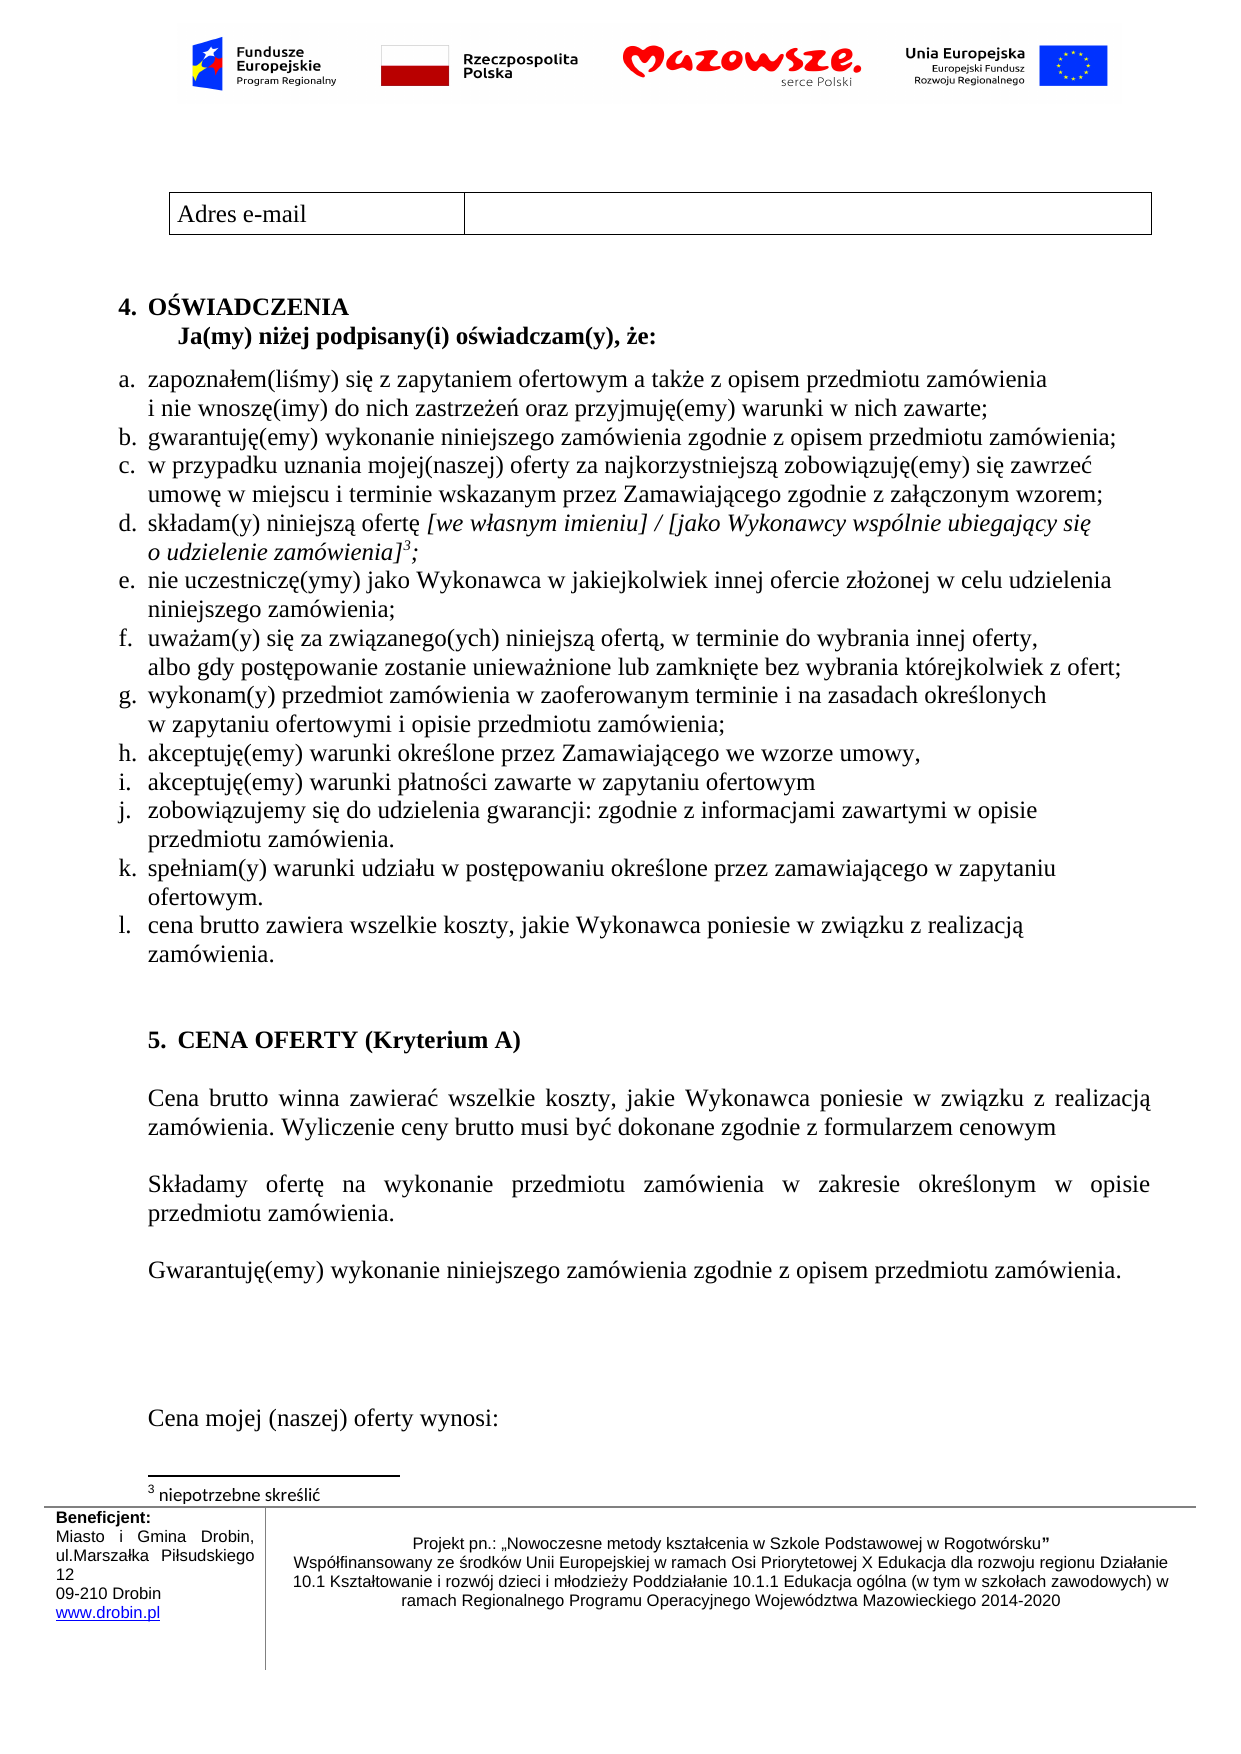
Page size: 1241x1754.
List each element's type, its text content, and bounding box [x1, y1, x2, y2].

text w zapytaniu ofertowymi i opisie przedmiotu zamówienia; [148, 709, 1152, 738]
list akceptuję(emy) warunki płatności zawarte w zapytaniu ofertowym [118, 767, 1152, 795]
list akceptuję(emy) warunki określone przez Zamawiającego we wzorze umowy, [118, 738, 1152, 767]
text albo gdy postępowanie zostanie unieważnione lub zamknięte bez wybrania którejkolwiek z ofert; [148, 652, 1152, 680]
text Cena brutto winna zawierać wszelkie koszty, jakie Wykonawca poniesie w związku z realizacją zamówienia. Wyliczenie ceny brutto musi być dokonane zgodnie z formularzem cenowym [148, 1083, 1152, 1140]
text Składamy ofertę na wykonanie przedmiotu zamówienia w zakresie określonym w opisie przedmiotu zamówienia. [148, 1169, 1152, 1227]
list wykonam(y) przedmiot zamówienia w zaoferowanym terminie i na zasadach określonych [118, 680, 1152, 709]
list i nie wnoszę(imy) do nich zastrzeżeń oraz przyjmuję(emy) warunki w nich zawarte; [148, 393, 1152, 422]
text Cena mojej (naszej) oferty wynosi: [148, 1403, 1152, 1432]
list składam(y) niniejszą ofertę [we własnym imieniu] / [jako Wykonawcy wspólnie ubiegający się [118, 508, 1152, 537]
text o udzielenie zamówienia]; [148, 537, 1152, 565]
text Ja(my) niżej podpisany(i) oświadczam(y), że: [148, 321, 1152, 350]
table_cell Adres e-mail [170, 193, 464, 234]
list zapoznałem(liśmy) się z zapytaniem ofertowym a także z opisem przedmiotu zamówienia [118, 364, 1152, 393]
text Gwarantuję(emy) wykonanie niniejszego zamówienia zgodnie z opisem przedmiotu zamówienia. [148, 1255, 1152, 1284]
list uważam(y) się za związanego(ych) niniejszą ofertą, w terminie do wybrania innej oferty, [118, 623, 1152, 652]
list cena brutto zawiera wszelkie koszty, jakie Wykonawca poniesie w związku z realizacją zamówienia. [118, 910, 1152, 968]
list gwarantuję(emy) wykonanie niniejszego zamówienia zgodnie z opisem przedmiotu zamówienia; [118, 422, 1152, 450]
list w przypadku uznania mojej(naszej) oferty za najkorzystniejszą zobowiązuję(emy) się zawrzeć umowę w miejscu i terminie wskazanym przez Zamawiającego zgodnie z załączonym wzorem; [118, 450, 1152, 508]
list OŚWIADCZENIA [118, 292, 1152, 321]
list nie uczestniczę(ymy) jako Wykonawca w jakiejkolwiek innej ofercie złożonej w celu udzielenia niniejszego zamówienia; [118, 565, 1152, 623]
list zobowiązujemy się do udzielenia gwarancji: zgodnie z informacjami zawartymi w opisie przedmiotu zamówienia. [118, 795, 1152, 853]
list spełniam(y) warunki udziału w postępowaniu określone przez zamawiającego w zapytaniu ofertowym. [118, 853, 1152, 910]
picture [177, 23, 1123, 104]
table_cell [465, 193, 1151, 234]
list CENA OFERTY (Kryterium A) [148, 1025, 1152, 1054]
